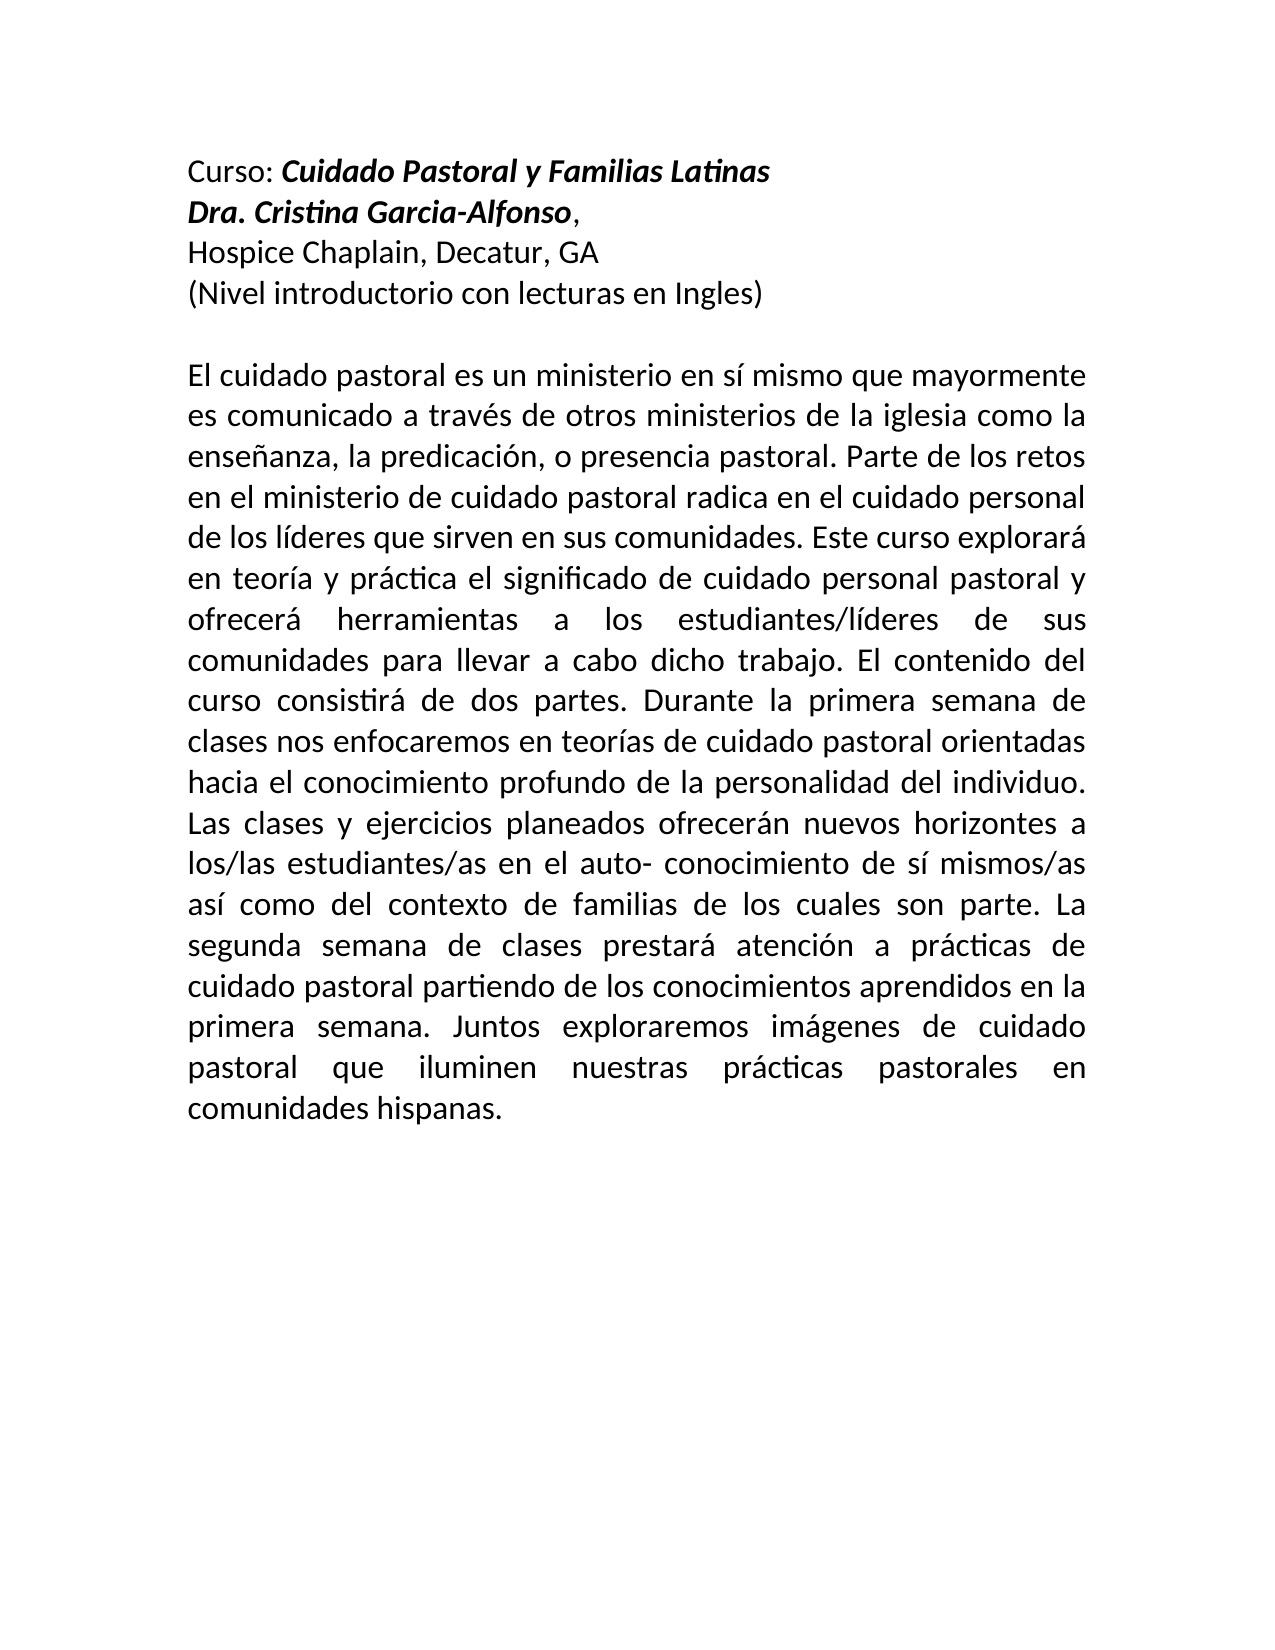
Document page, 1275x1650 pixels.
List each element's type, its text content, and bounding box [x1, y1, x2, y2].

text (Nivel introductorio con lecturas en Ingles) [187, 272, 1087, 313]
text El cuidado pastoral es un ministerio en sí mismo que mayormente es comunicado a través de otros ministerios de la iglesia como la enseñanza, la predicación, o presencia pastoral. Parte de los retos en el ministerio de cuidado pastoral radica en el cuidado personal de los líderes que sirven en sus comunidades. Este curso explorará en teoría y práctica el significado de cuidado personal pastoral y ofrecerá herramientas a los estudiantes/líderes de sus comunidades para llevar a cabo dicho trabajo. El contenido del curso consistirá de dos partes. Durante la primera semana de clases nos enfocaremos en teorías de cuidado pastoral orientadas hacia el conocimiento profundo de la personalidad del individuo. Las clases y ejercicios planeados ofrecerán nuevos horizontes a los/las estudiantes/as en el auto- conocimiento de sí mismos/as así como del contexto de familias de los cuales son parte. La segunda semana de clases prestará atención a prácticas de cuidado pastoral partiendo de los conocimientos aprendidos en la primera semana. Juntos exploraremos imágenes de cuidado pastoral que iluminen nuestras prácticas pastorales en comunidades hispanas. [187, 354, 1087, 1127]
text Curso: Cuidado Pastoral y Familias Latinas [187, 150, 1087, 191]
text Dra. Cristina Garcia-Alfonso, Hospice Chaplain, Decatur, GA [187, 191, 1087, 272]
